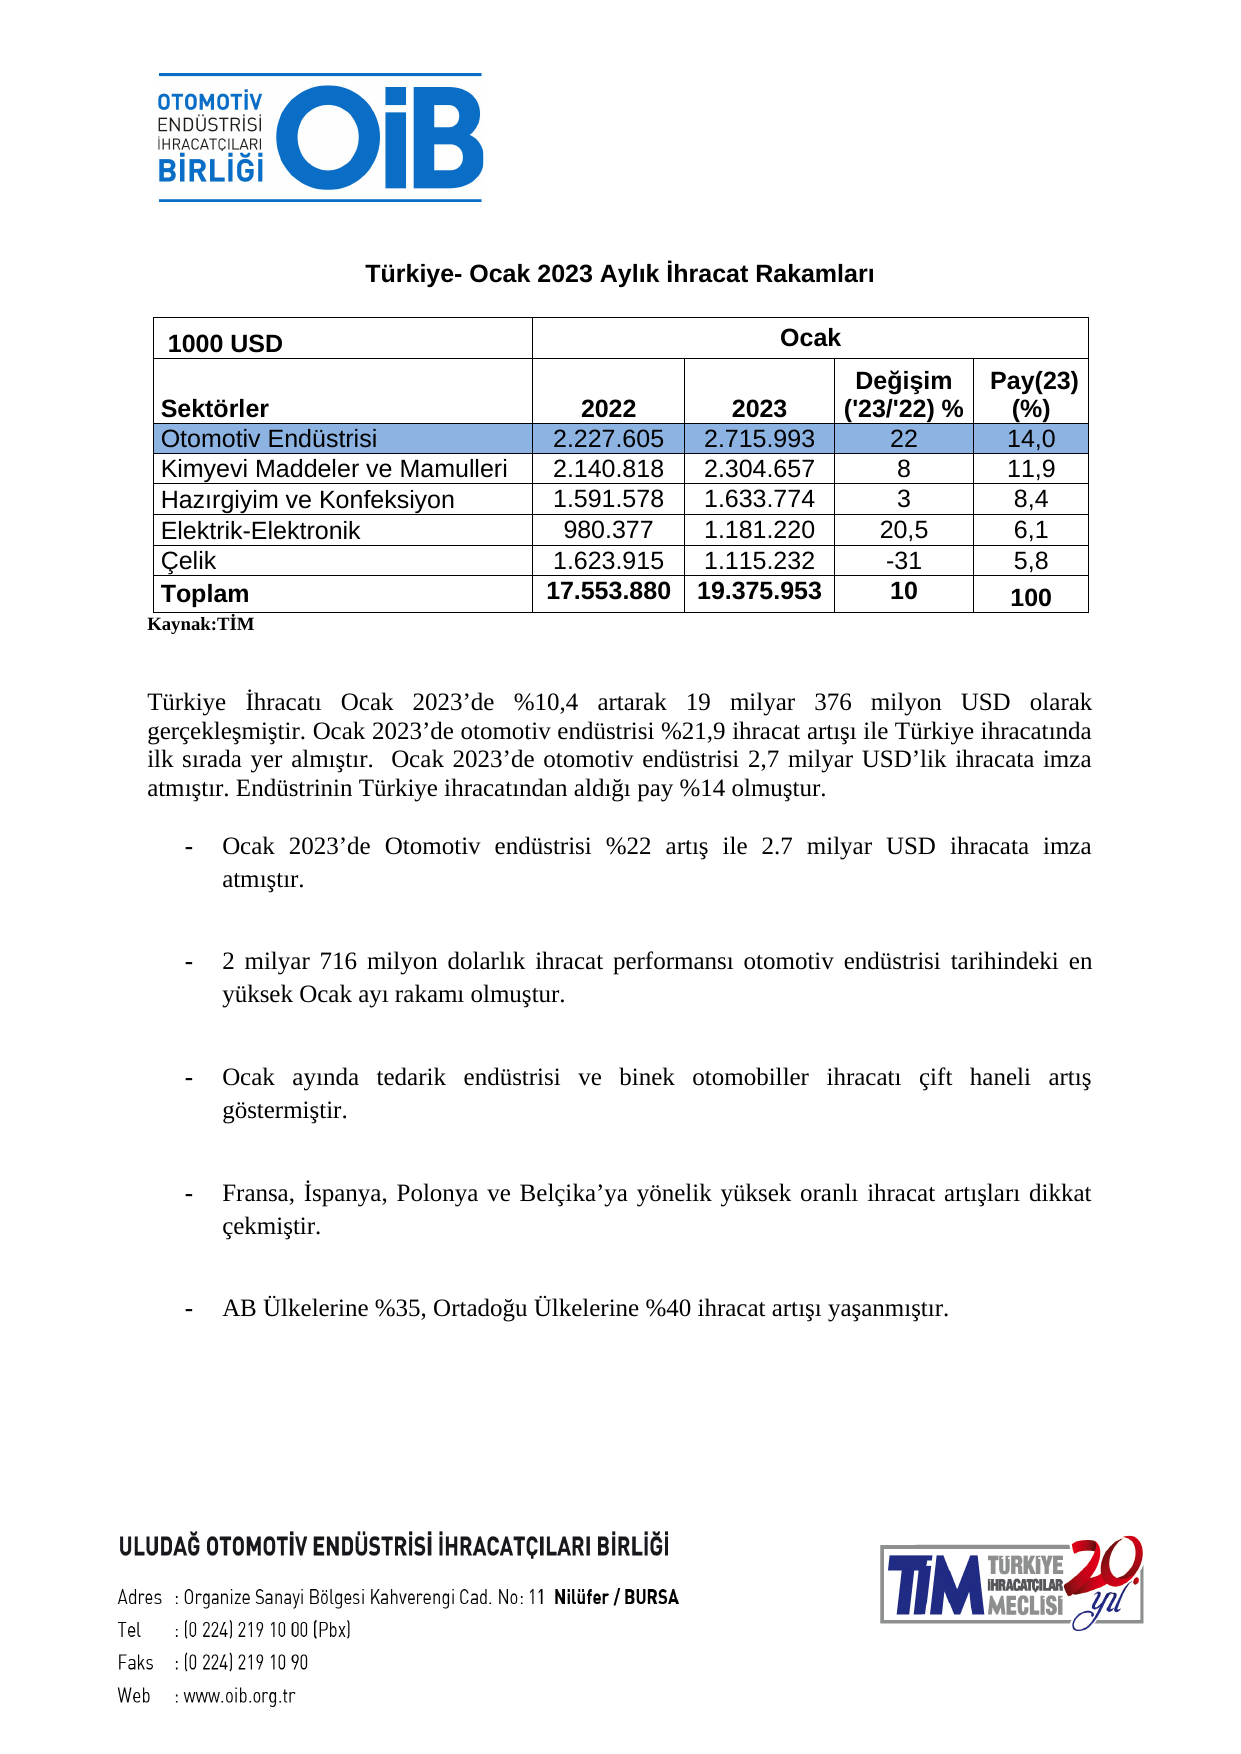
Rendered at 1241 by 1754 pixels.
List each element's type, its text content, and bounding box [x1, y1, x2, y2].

list Fransa, İspanya, Polonya ve Belçika’ya yönelik yüksek oranlı ihracat artışları dikkat çekmiştir. [184, 1178, 1093, 1239]
table_cell 22 [835, 424, 973, 453]
table_cell 11,9 [974, 454, 1088, 483]
table_cell Hazırgiyim ve Konfeksiyon [154, 484, 532, 514]
table_cell 8 [835, 454, 973, 483]
table_cell 1.115.232 [685, 546, 834, 575]
table_cell 1.623.915 [533, 546, 684, 575]
table_cell 8,4 [974, 484, 1088, 514]
list Ocak ayında tedarik endüstrisi ve binek otomobiller ihracatı çift haneli artış göstermiştir. [184, 1062, 1093, 1124]
text Kaynak:TİM [147, 613, 1093, 634]
text Türkiye- Ocak 2023 Aylık İhracat Rakamları [147, 259, 1093, 288]
table_cell 2.140.818 [533, 454, 684, 483]
table_cell Otomotiv Endüstrisi [154, 424, 532, 453]
table_cell 3 [835, 484, 973, 514]
list AB Ülkelerine %35, Ortadoğu Ülkelerine %40 ihracat artışı yaşanmıştır. [184, 1293, 1093, 1322]
table_cell Çelik [154, 546, 532, 575]
table_cell 1.591.578 [533, 484, 684, 514]
table_cell 2022 [533, 359, 684, 423]
table_cell 1.181.220 [685, 515, 834, 545]
table_cell 1.633.774 [685, 484, 834, 514]
table_cell 10 [835, 576, 973, 612]
table_cell Değişim ('23/'22) % [835, 359, 973, 423]
picture [0, 1489, 1241, 1754]
list Ocak 2023’de Otomotiv endüstrisi %22 artış ile 2.7 milyar USD ihracata imza atmıştır. [184, 831, 1093, 893]
table_cell 980.377 [533, 515, 684, 545]
table_cell 14,0 [974, 424, 1088, 453]
table_cell 19.375.953 [685, 576, 834, 612]
table_header Ocak [533, 318, 1088, 358]
table_cell 2023 [685, 359, 834, 423]
table_cell 2.304.657 [685, 454, 834, 483]
table_cell 17.553.880 [533, 576, 684, 612]
table_cell 2.715.993 [685, 424, 834, 453]
table_cell 20,5 [835, 515, 973, 545]
table_header 1000 USD [154, 318, 532, 358]
table_cell 100 [974, 576, 1088, 612]
table_cell Pay(23) (%) [974, 359, 1088, 423]
table_cell 2.227.605 [533, 424, 684, 453]
text Türkiye İhracatı Ocak 2023’de %10,4 artarak 19 milyar 376 milyon USD olarak gerçekleşmiştir. Ocak 2023’de otomotiv endüstrisi %21,9 ihracat artışı ile Türkiye ihracatında ilk sırada yer almıştır. Ocak 2023’de otomotiv endüstrisi 2,7 milyar USD’lik ihracata imza atmıştır. Endüstrinin Türkiye ihracatından aldığı pay %14 olmuştur. [147, 687, 1093, 802]
table_cell Toplam [154, 576, 532, 612]
table_cell Sektörler [154, 359, 532, 423]
table_cell 5,8 [974, 546, 1088, 575]
table_cell -31 [835, 546, 973, 575]
list 2 milyar 716 milyon dolarlık ihracat performansı otomotiv endüstrisi tarihindeki en yüksek Ocak ayı rakamı olmuştur. [184, 946, 1093, 1008]
table_cell 6,1 [974, 515, 1088, 545]
table_cell Elektrik-Elektronik [154, 515, 532, 545]
picture [158, 73, 484, 202]
table_cell Kimyevi Maddeler ve Mamulleri [154, 454, 532, 483]
